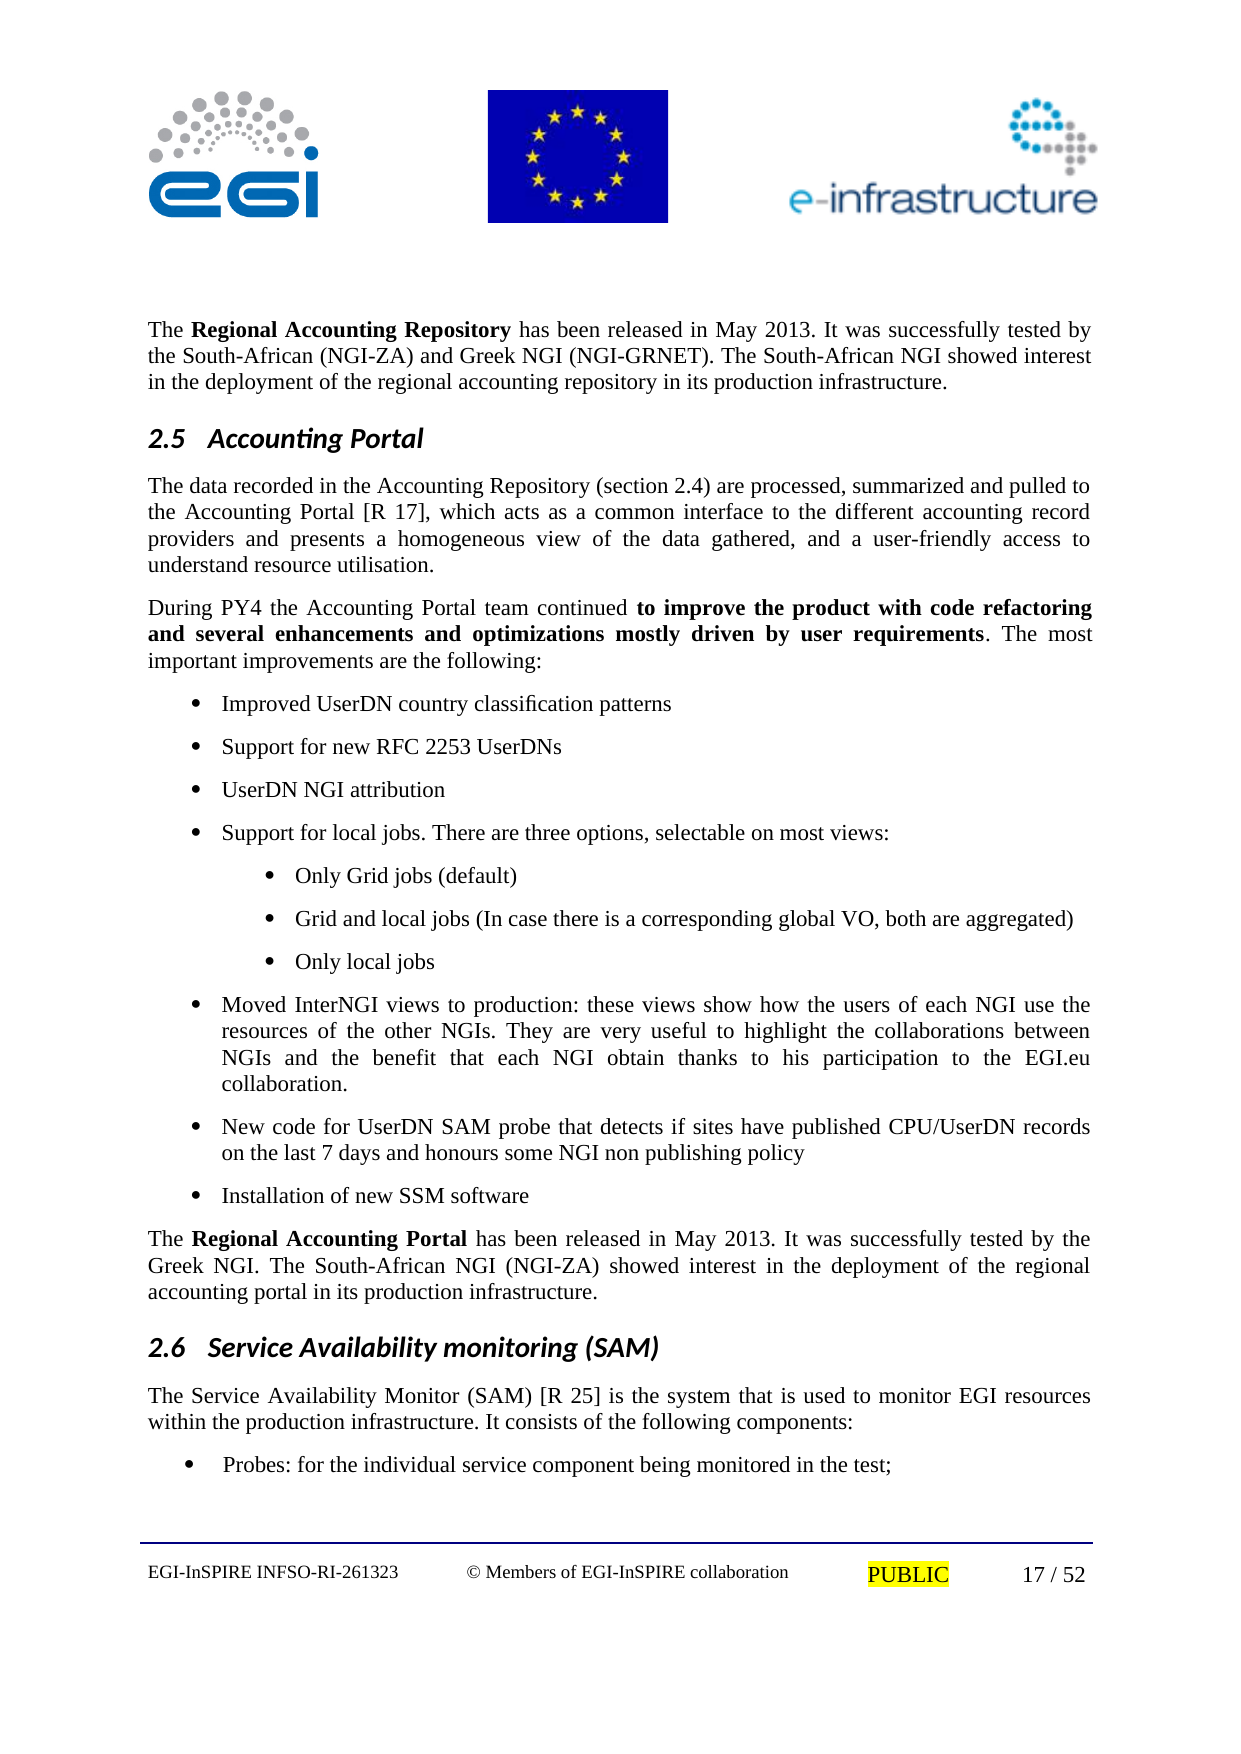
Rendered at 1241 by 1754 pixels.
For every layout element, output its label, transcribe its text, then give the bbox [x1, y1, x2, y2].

text The Regional Accounting Repository has been released in May 2013. It was successfully tested by the South-African (NGI-ZA) and Greek NGI (NGI-GRNET). The South-African NGI showed interest in the deployment of the regional accounting repository in its production infrastructure. [148, 316, 1092, 395]
list Improved UserDN country classiﬁcation patterns [192, 690, 1092, 716]
picture [782, 90, 1106, 223]
list New code for UserDN SAM probe that detects if sites have published CPU/UserDN records on the last 7 days and honours some NGI non publishing policy [192, 1113, 1092, 1166]
text The data recorded in the Accounting Repository (section 2.4) are processed, summarized and pulled to the Accounting Portal [R 17], which acts as a common interface to the different accounting record providers and presents a homogeneous view of the data gathered, and a user-friendly access to understand resource utilisation. [148, 472, 1092, 577]
list Moved InterNGI views to production: these views show how the users of each NGI use the resources of the other NGIs. They are very useful to highlight the collaborations between NGIs and the benefit that each NGI obtain thanks to his participation to the EGI.eu collaboration. [192, 991, 1092, 1096]
text During PY4 the Accounting Portal team continued to improve the product with code refactoring and several enhancements and optimizations mostly driven by user requirements. The most important improvements are the following: [148, 594, 1092, 673]
list Only local jobs [266, 948, 1092, 974]
picture [487, 90, 669, 223]
list Probes: for the individual service component being monitored in the test; [185, 1451, 1092, 1477]
list Only Grid jobs (default) [266, 862, 1092, 888]
list Support for new RFC 2253 UserDNs [192, 733, 1092, 759]
text The Service Availability Monitor (SAM) [R 25] is the system that is used to monitor EGI resources within the production infrastructure. It consists of the following components: [148, 1382, 1092, 1434]
subtitle Accounting Portal [148, 420, 1092, 455]
list UserDN NGI attribution [192, 776, 1092, 802]
list Support for local jobs. There are three options, selectable on most views: [192, 819, 1092, 845]
list Grid and local jobs (In case there is a corresponding global VO, both are aggregated) [266, 905, 1092, 931]
picture [147, 90, 320, 219]
list Installation of new SSM software [192, 1182, 1092, 1209]
subtitle Service Availability monitoring (SAM) [148, 1329, 1092, 1365]
text The Regional Accounting Portal has been released in May 2013. It was successfully tested by the Greek NGI. The South-African NGI (NGI-ZA) showed interest in the deployment of the regional accounting portal in its production infrastructure. [148, 1225, 1092, 1304]
